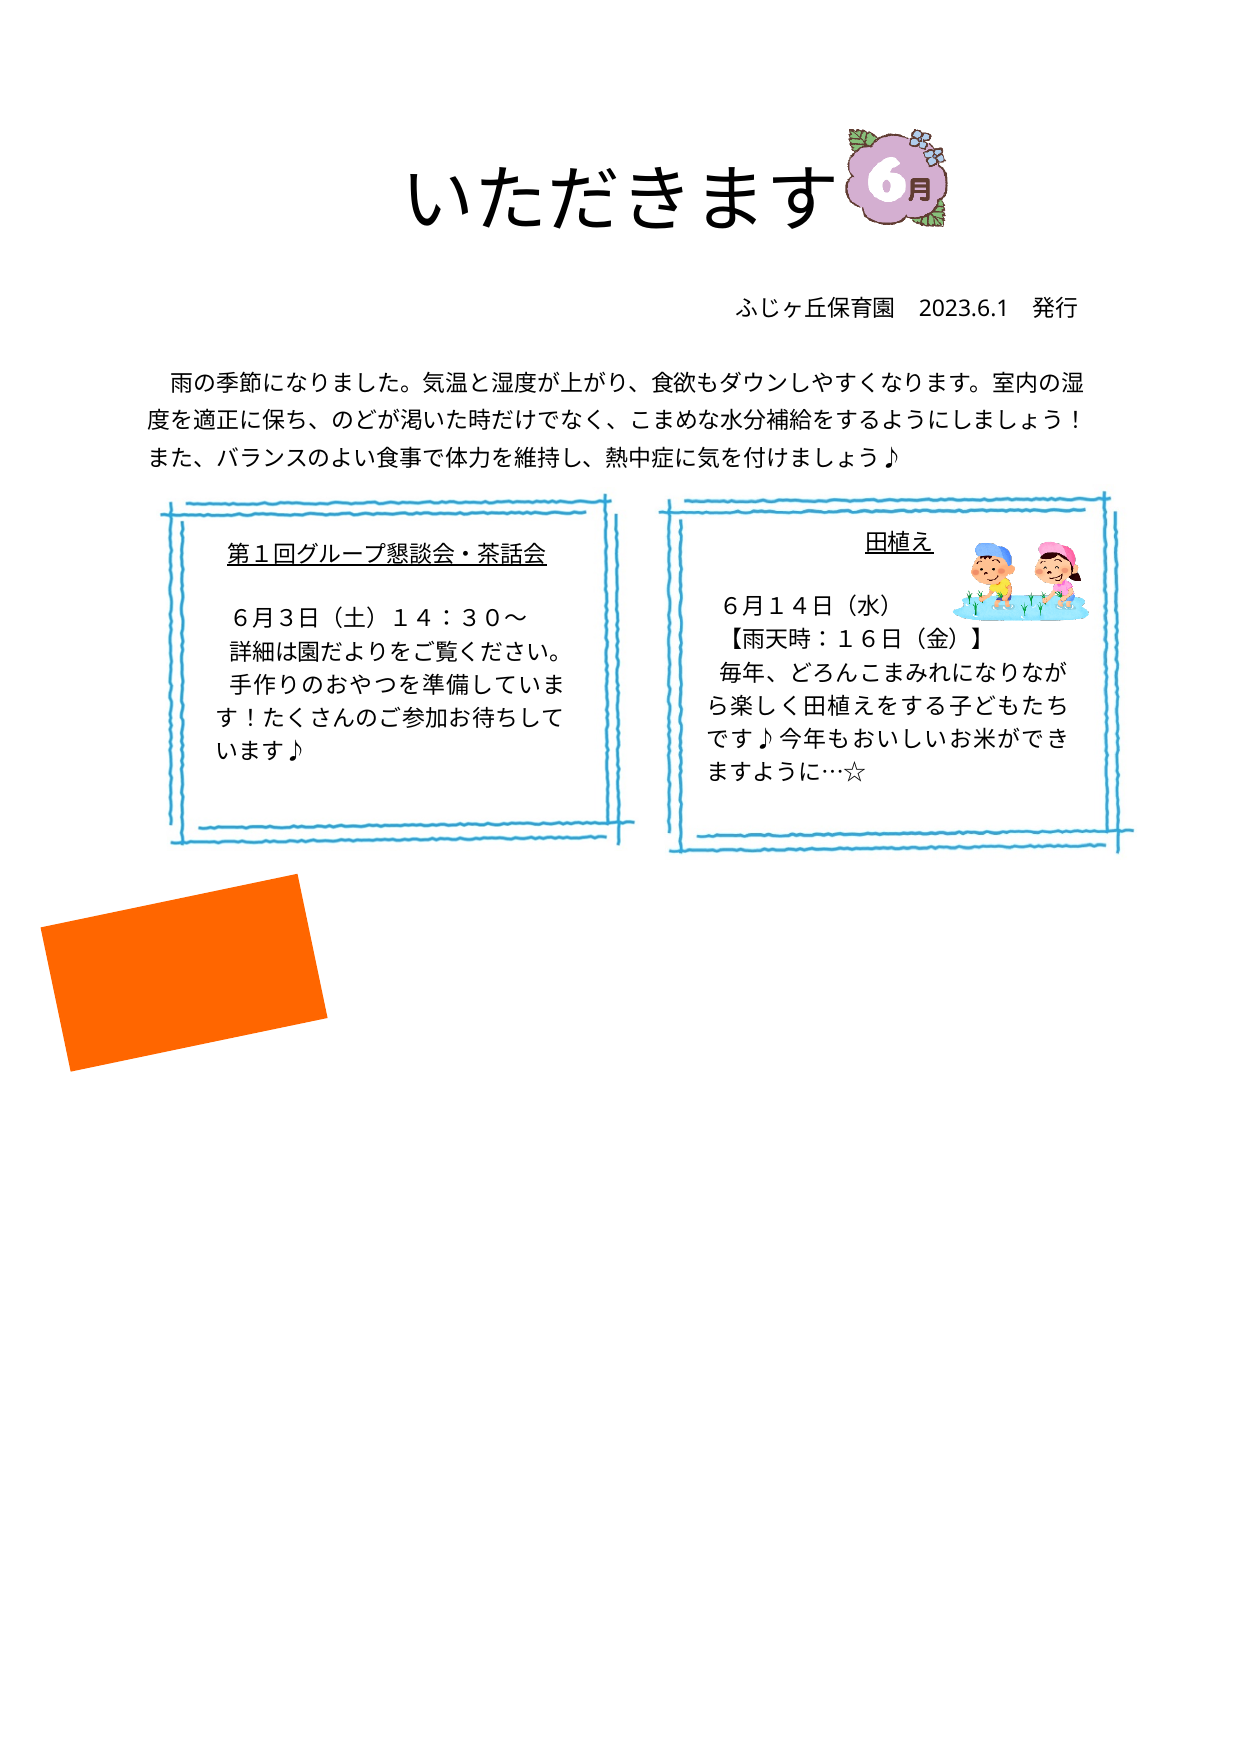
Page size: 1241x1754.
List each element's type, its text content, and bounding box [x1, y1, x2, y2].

picture [156, 487, 640, 851]
picture [845, 129, 948, 138]
text ふじヶ丘保育園 2023.6.1 発行 [148, 288, 1093, 325]
text いただきます [148, 138, 1093, 250]
picture [654, 484, 1138, 860]
text 雨の季節になりました。気温と湿度が上がり、食欲もダウンしやすくなります。室内の湿度を適正に保ち、のどが渇いた時だけでなく、こまめな水分補給をするようにしましょう！また、バランスのよい食事で体力を維持し、熱中症に気を付けましょう♪ [148, 363, 1093, 475]
